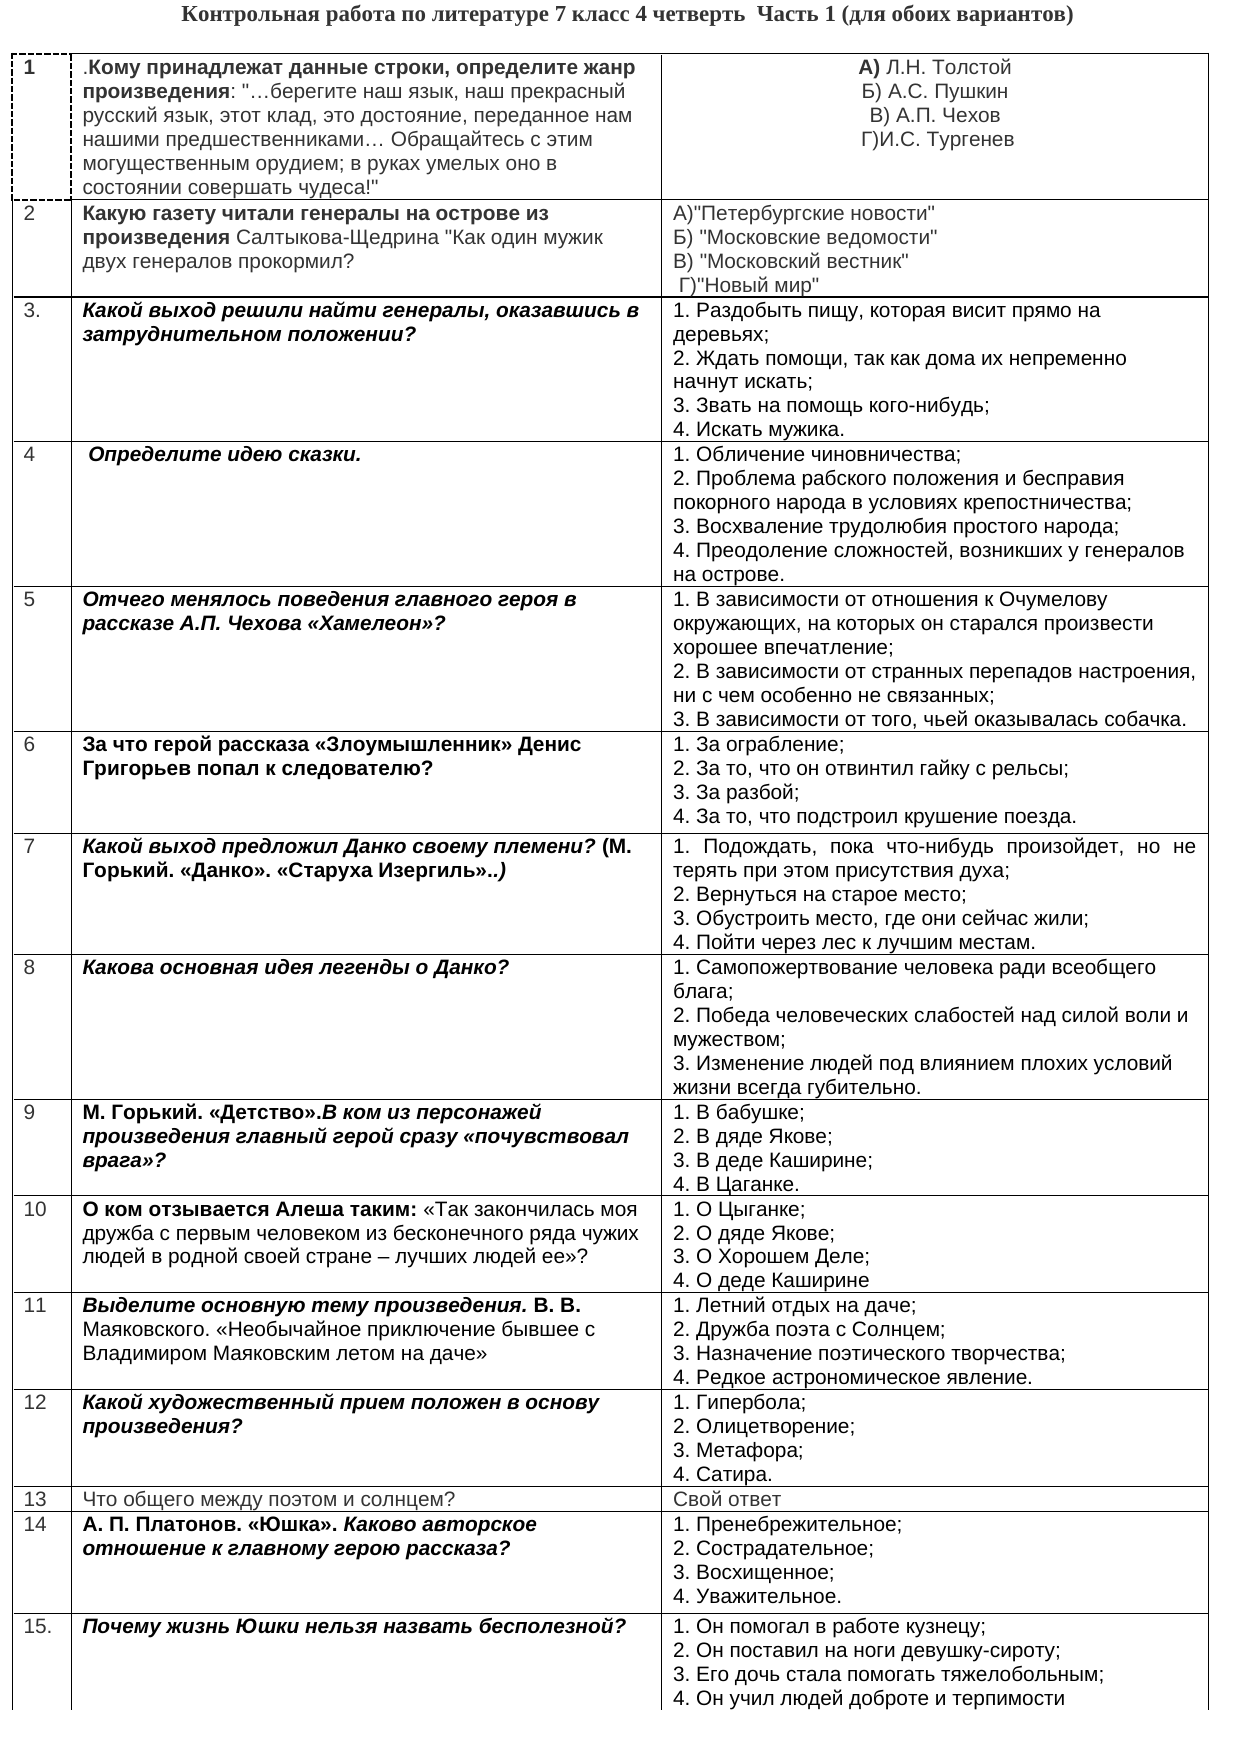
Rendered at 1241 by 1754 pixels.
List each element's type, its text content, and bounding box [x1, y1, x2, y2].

table_cell О ком отзывается Алеша таким: «Так закончилась моя дружба с первым человеком из бесконечного ряда чужих людей в родной своей стране – лучших людей ее»? [72, 1196, 661, 1292]
table_cell За что герой рассказа «Злоумышленник» Денис Григорьев попал к следователю? [72, 732, 661, 833]
table_cell 10 [13, 1196, 71, 1292]
table_cell Какую газету читали генералы на острове из произведения Салтыкова-Щедрина "Как один мужик двух генералов прокормил? [72, 200, 661, 296]
table_cell 5 [13, 587, 71, 731]
table_cell 2 [13, 199, 71, 296]
table_cell 12 [13, 1390, 71, 1486]
table_cell 7 [13, 834, 71, 954]
table_cell 1. О Цыганке; 2. О дяде Якове; 3. О Хорошем Деле; 4. О деде Каширине [662, 1196, 1208, 1292]
table_cell Отчего менялось поведения главного героя в рассказе А.П. Чехова «Хамелеон»? [72, 587, 661, 731]
table_cell Какова основная идея легенды о Данко? [72, 955, 661, 1098]
table_cell 1. В зависимости от отношения к Очумелову окружающих, на которых он старался произвести хорошее впечатление; 2. В зависимости от странных перепадов настроения, ни с чем особенно не связанных; 3. В зависимости от того, чьей оказывалась собачка. [662, 587, 1208, 731]
table_cell 4 [13, 442, 71, 586]
table_cell 1. За ограбление; 2. За то, что он отвинтил гайку с рельсы; 3. За разбой; 4. За то, что подстроил крушение поезда. [662, 732, 1208, 833]
table_cell 6 [13, 732, 71, 833]
table_cell 1. Пренебрежительное; 2. Сострадательное; 3. Восхищенное; 4. Уважительное. [662, 1512, 1208, 1613]
table_cell М. Горький. «Детство».В ком из персонажей произведения главный герой сразу «почувствовал врага»? [72, 1100, 661, 1195]
table_header .Кому принадлежат данные строки, определите жанр произведения: "…берегите наш язык, наш прекрасный русский язык, этот клад, это достояние, переданное нам нашими предшественниками… Обращайтесь с этим могущественным орудием; в руках умелых оно в состоянии совершать чудеса!" [71, 54, 661, 198]
table_cell 1. Он помогал в работе кузнецу; 2. Он поставил на ноги девушку-сироту; 3. Его дочь стала помогать тяжелобольным; 4. Он учил людей доброте и терпимости [662, 1614, 1208, 1710]
table_cell 1. Подождать, пока что-нибудь произойдет, но не терять при этом присутствия духа; 2. Вернуться на старое место; 3. Обустроить место, где они сейчас жили; 4. Пойти через лес к лучшим местам. [662, 834, 1208, 954]
table_cell Почему жизнь Юшки нельзя назвать бесполезной? [72, 1614, 661, 1710]
table_cell А)"Петербургские новости" Б) "Московские ведомости" В) "Московский вестник" Г)"Новый мир" [662, 200, 1208, 296]
table_cell 1. Летний отдых на даче; 2. Дружба поэта с Солнцем; 3. Назначение поэтического творчества; 4. Редкое астрономическое явление. [662, 1293, 1208, 1389]
table_cell Что общего между поэтом и солнцем? [72, 1487, 661, 1511]
table_cell Свой ответ [662, 1487, 1208, 1511]
table_cell 11 [13, 1293, 71, 1389]
table_cell 14 [13, 1512, 71, 1613]
text Контрольная работа по литературе 7 класс 4 четверть Часть 1 (для обоих вариантов) [59, 0, 1196, 26]
table_cell 1. Раздобыть пищу, которая висит прямо на деревьях; 2. Ждать помощи, так как дома их непременно начнут искать; 3. Звать на помощь кого-нибудь; 4. Искать мужика. [662, 298, 1208, 441]
table_cell 1. Гипербола; 2. Олицетворение; 3. Метафора; 4. Сатира. [662, 1390, 1208, 1486]
table_cell Определите идею сказки. [72, 442, 661, 586]
table_cell Какой художественный прием положен в основу произведения? [72, 1390, 661, 1486]
table_cell 9 [13, 1100, 71, 1195]
table_cell Какой выход предложил Данко своему племени? (М. Горький. «Данко». «Старуха Изергиль»..) [72, 834, 661, 954]
table_header А) Л.Н. Толстой Б) А.С. Пушкин В) А.П. Чехов Г)И.С. Тургенев [662, 54, 1208, 198]
table_cell Какой выход решили найти генералы, оказавшись в затруднительном положении? [72, 298, 661, 441]
table_cell 8 [13, 955, 71, 1098]
table_cell 3. [13, 297, 71, 441]
table_cell 15. [13, 1614, 71, 1710]
table_header 1 [12, 53, 71, 198]
table_cell 13 [13, 1487, 71, 1511]
table_cell 1. Обличение чиновничества; 2. Проблема рабского положения и бесправия покорного народа в условиях крепостничества; 3. Восхваление трудолюбия простого народа; 4. Преодоление сложностей, возникших у генералов на острове. [662, 442, 1208, 586]
table_cell 1. В бабушке; 2. В дяде Якове; 3. В деде Каширине; 4. В Цаганке. [662, 1100, 1208, 1195]
table_cell 1. Самопожертвование человека ради всеобщего блага; 2. Победа человеческих слабостей над силой воли и мужеством; 3. Изменение людей под влиянием плохих условий жизни всегда губительно. [662, 955, 1208, 1098]
table_cell А. П. Платонов. «Юшка». Каково авторское отношение к главному герою рассказа? [72, 1512, 661, 1613]
table_cell Выделите основную тему произведения. В. В. Маяковского. «Необычайное приключение бывшее с Владимиром Маяковским летом на даче» [72, 1293, 661, 1389]
